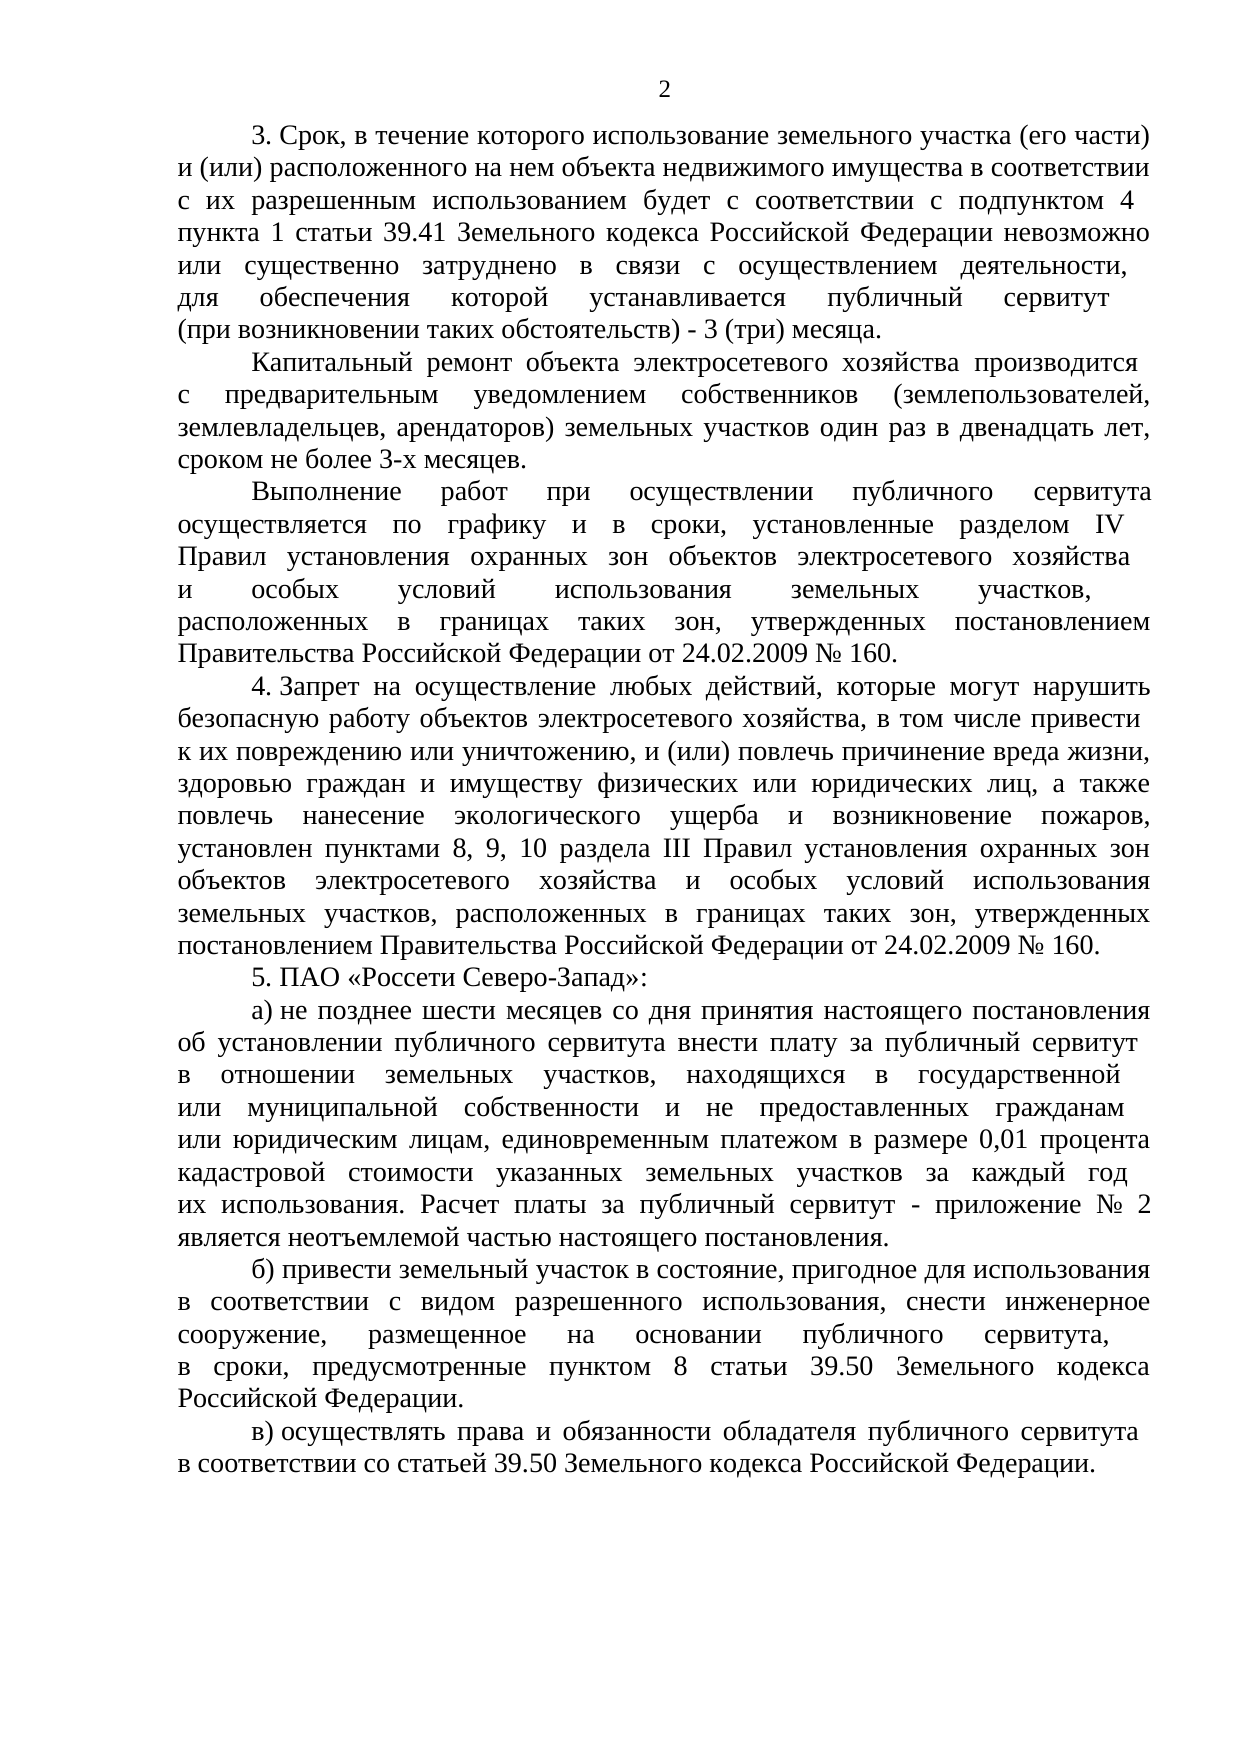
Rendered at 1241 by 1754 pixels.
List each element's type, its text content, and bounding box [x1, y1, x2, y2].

text Капитальный ремонт объекта электросетевого хозяйства производится с предварительным уведомлением собственников (землепользователей, землевладельцев, арендаторов) земельных участков один раз в двенадцать лет, сроком не более 3-х месяцев. [177, 345, 1152, 474]
list ПАО «Россети Северо-Запад»: [177, 960, 1152, 993]
text Выполнение работ при осуществлении публичного сервитута осуществляется по графику и в сроки, установленные разделом IV Правил установления охранных зон объектов электросетевого хозяйства и особых условий использования земельных участков, расположенных в границах таких зон, утвержденных постановлением Правительства Российской Федерации от 24.02.2009 № 160. [177, 474, 1152, 669]
list осуществлять права и обязанности обладателя публичного сервитута в соответствии со статьей 39.50 Земельного кодекса Российской Федерации. [177, 1414, 1152, 1479]
list Срок, в течение которого использование земельного участка (его части) и (или) расположенного на нем объекта недвижимого имущества в соответствии с их разрешенным использованием будет с соответствии с подпунктом 4 пункта 1 статьи 39.41 Земельного кодекса Российской Федерации невозможно или существенно затруднено в связи с осуществлением деятельности, для обеспечения которой устанавливается публичный сервитут (при возникновении таких обстоятельств) - 3 (три) месяца. [177, 118, 1152, 345]
list не позднее шести месяцев со дня принятия настоящего постановления об установлении публичного сервитута внести плату за публичный сервитут в отношении земельных участков, находящихся в государственной или муниципальной собственности и не предоставленных гражданам или юридическим лицам, единовременным платежом в размере 0,01 процента кадастровой стоимости указанных земельных участков за каждый год их использования. Расчет платы за публичный сервитут - приложение № 2 является неотъемлемой частью настоящего постановления. [177, 993, 1152, 1252]
list Запрет на осуществление любых действий, которые могут нарушить безопасную работу объектов электросетевого хозяйства, в том числе привести к их повреждению или уничтожению, и (или) повлечь причинение вреда жизни, здоровью граждан и имуществу физических или юридических лиц, а также повлечь нанесение экологического ущерба и возникновение пожаров, установлен пунктами 8, 9, 10 раздела III Правил установления охранных зон объектов электросетевого хозяйства и особых условий использования земельных участков, расположенных в границах таких зон, утвержденных постановлением Правительства Российской Федерации от 24.02.2009 № 160. [177, 669, 1152, 960]
list привести земельный участок в состояние, пригодное для использования в соответствии с видом разрешенного использования, снести инженерное сооружение, размещенное на основании публичного сервитута, в сроки, предусмотренные пунктом 8 статьи 39.50 Земельного кодекса Российской Федерации. [177, 1252, 1152, 1414]
